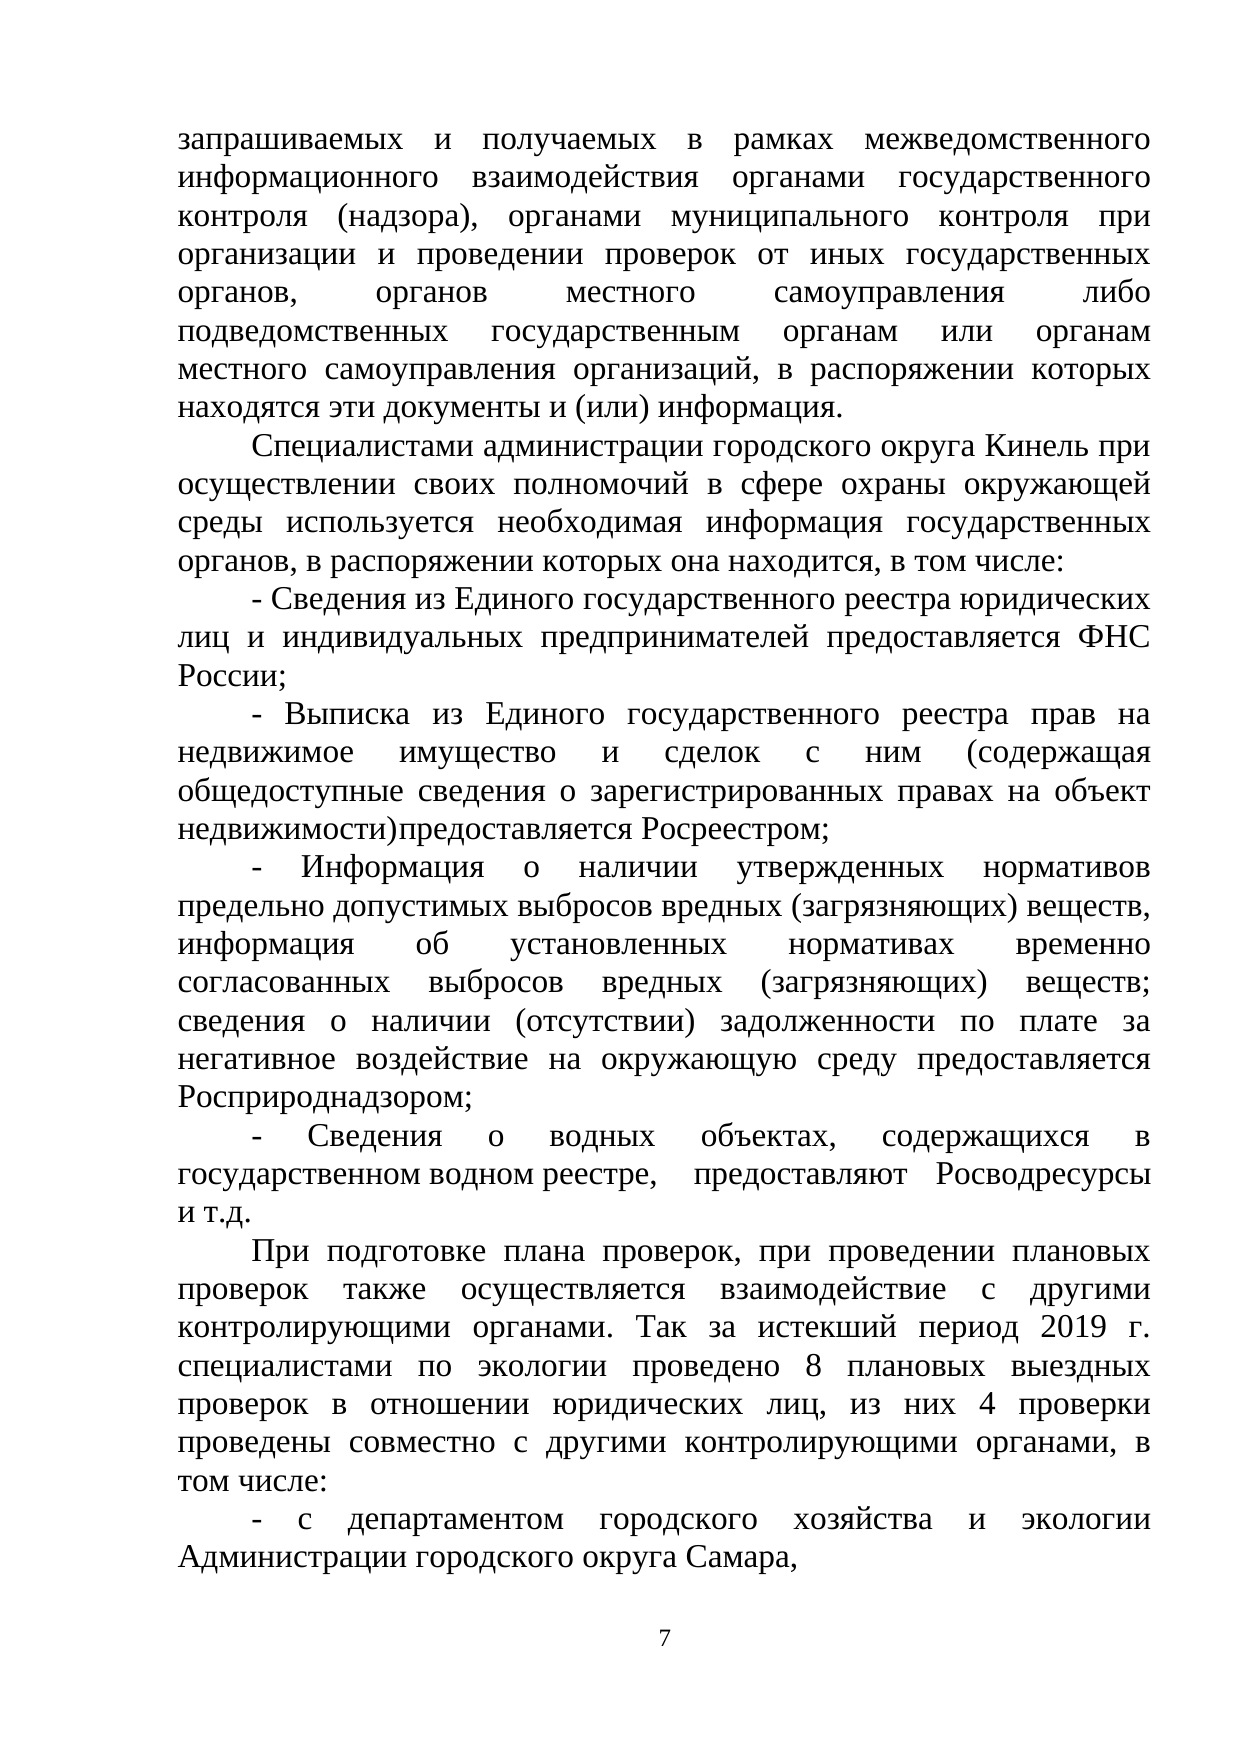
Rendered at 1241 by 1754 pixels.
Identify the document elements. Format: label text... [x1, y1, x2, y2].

text - Сведения из Единого государственного реестра юридических лиц и индивидуальных предпринимателей предоставляется ФНС России; [177, 578, 1152, 693]
text - с департаментом городского хозяйства и экологии Администрации городского округа Самара, [177, 1498, 1152, 1575]
text При подготовке плана проверок, при проведении плановых проверок также осуществляется взаимодействие с другими контролирующими органами. Так за истекший период 2019 г. специалистами по экологии проведено 8 плановых выездных проверок в отношении юридических лиц, из них 4 проверки проведены совместно с другими контролирующими органами, в том числе: [177, 1230, 1152, 1498]
text Специалистами администрации городского округа Кинель при осуществлении своих полномочий в сфере охраны окружающей среды используется необходимая информация государственных органов, в распоряжении которых она находится, в том числе: [177, 425, 1152, 578]
text - Информация о наличии утвержденных нормативов предельно допустимых выбросов вредных (загрязняющих) веществ, информация об установленных нормативах временно согласованных выбросов вредных (загрязняющих) веществ; сведения о наличии (отсутствии) задолженности по плате за негативное воздействие на окружающую среду предоставляется Росприроднадзором; [177, 846, 1152, 1115]
text - Сведения о водных объектах, содержащихся в государственном водном реестре, предоставляют Росводресурсы и т.д. [177, 1115, 1152, 1230]
text - Выписка из Единого государственного реестра прав на недвижимое имущество и сделок с ним (содержащая общедоступные сведения о зарегистрированных правах на объект недвижимости) предоставляется Росреестром; [177, 693, 1152, 846]
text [177, 118, 1152, 425]
